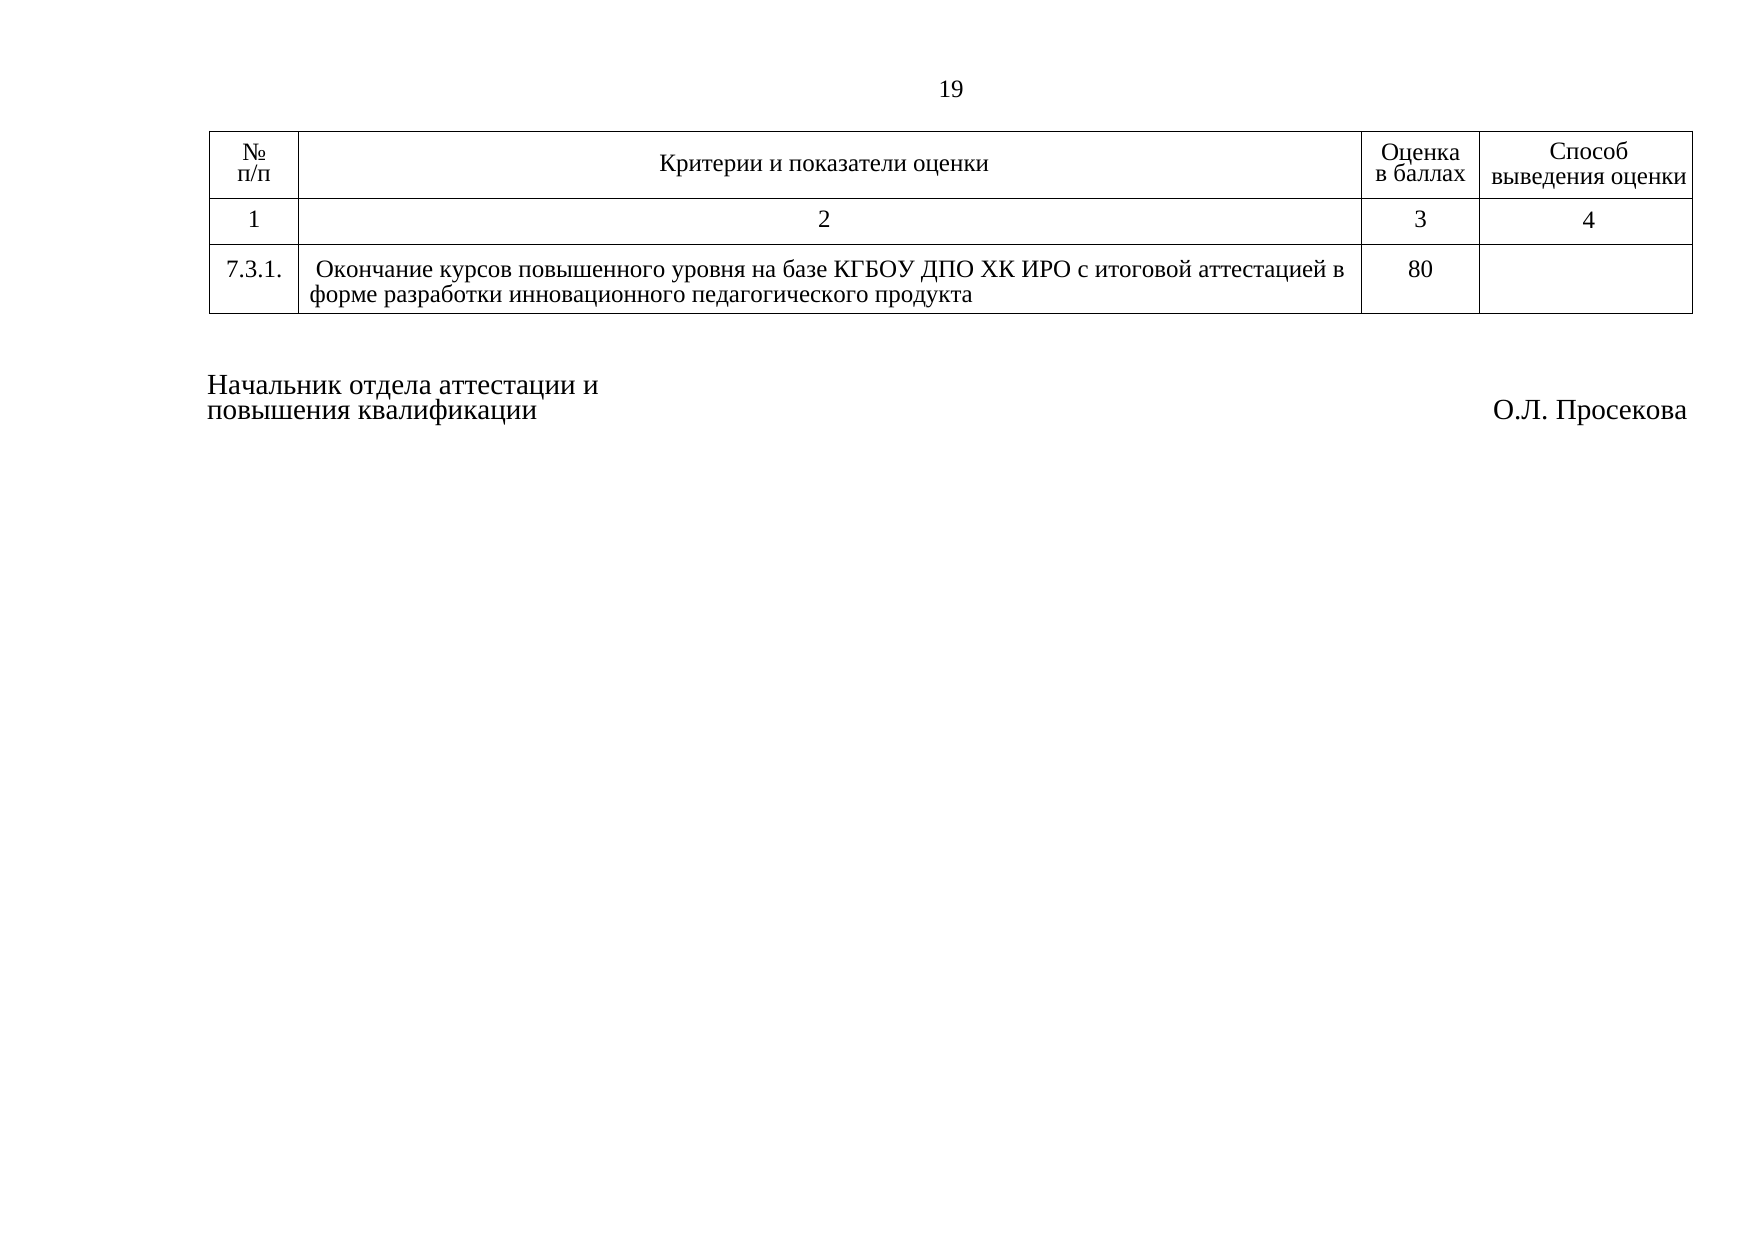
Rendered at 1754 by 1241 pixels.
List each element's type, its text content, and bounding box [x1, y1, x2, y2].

table_cell 80 [1362, 245, 1479, 313]
text повышения квалификации О.Л. Просекова [207, 399, 436, 424]
table_cell Окончание курсов повышенного уровня на базе КГБОУ ДПО ХК ИРО с итоговой аттестацией в форме разработки инновационного педагогического продукта [299, 245, 1361, 313]
table_header Критерии и показатели оценки [299, 132, 1361, 198]
table_cell 1 [210, 199, 298, 244]
table_header Оценка в баллах [1362, 132, 1479, 198]
table_header № п/п [210, 132, 298, 198]
text повышения квалификации О.Л. Просекова [439, 399, 1695, 424]
table_cell 7.3.1. [210, 245, 298, 313]
text Начальник отдела аттестации и [207, 374, 1695, 399]
table_cell 3 [1362, 199, 1479, 244]
table_cell 4 [1480, 199, 1692, 244]
table_cell [1480, 245, 1692, 313]
table_cell 2 [299, 199, 1361, 244]
table_header Способ выведения оценки [1480, 132, 1692, 198]
